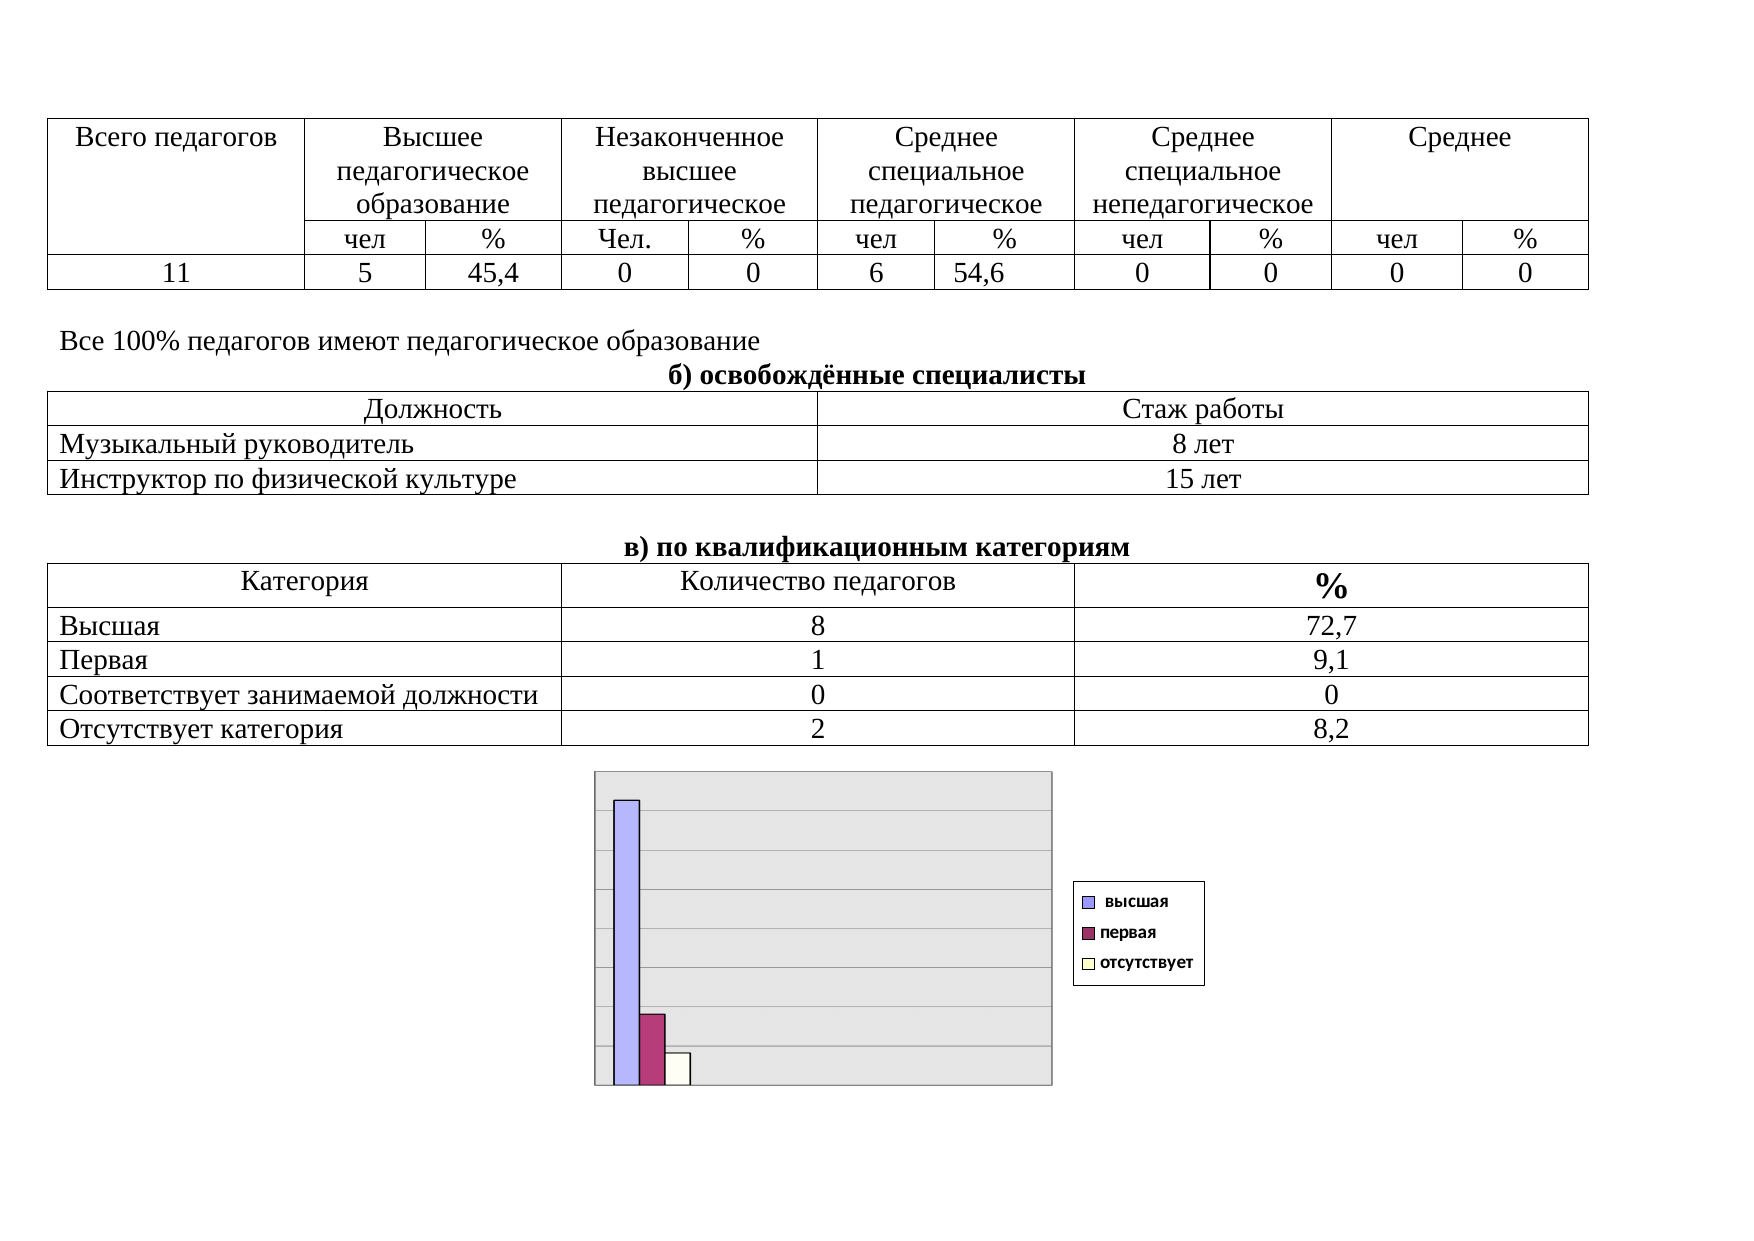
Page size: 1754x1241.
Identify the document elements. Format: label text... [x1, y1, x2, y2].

table_cell 0 [1075, 677, 1588, 710]
table_cell 15 лет [818, 461, 1588, 494]
table_cell 11 [48, 255, 304, 289]
table_cell 5 [305, 255, 425, 289]
table_cell % [689, 221, 817, 254]
table_cell Чел. [562, 221, 688, 254]
table_cell 0 [1463, 255, 1588, 289]
text б) освобождённые специалисты [59, 357, 1695, 391]
table_cell Соответствует занимаемой должности [48, 677, 561, 710]
table_cell 0 [1211, 255, 1331, 289]
table_cell 1 [562, 642, 1074, 676]
table_cell 0 [1075, 255, 1209, 289]
table_header Стаж работы [818, 392, 1588, 425]
table_cell Первая [48, 642, 561, 676]
table_header Среднее [1332, 119, 1588, 220]
table_header Категория [48, 564, 561, 607]
table_header Среднее специальное непедагогическое [1075, 119, 1331, 220]
table_cell 45,4 [426, 255, 561, 289]
table_cell % [935, 221, 1074, 254]
table_cell Инструктор по физической культуре [48, 461, 817, 494]
table_cell 8 лет [818, 426, 1588, 460]
table_header % [1075, 564, 1588, 607]
table_cell 8,2 [1075, 711, 1588, 745]
table_cell Музыкальный руководитель [48, 426, 817, 460]
table_cell 6 [818, 255, 934, 289]
text в) по квалификационным категориям [59, 529, 1695, 562]
table_cell 0 [562, 255, 688, 289]
table_cell 72,7 [1075, 608, 1588, 641]
table_cell 0 [562, 677, 1074, 710]
table_cell 0 [689, 255, 817, 289]
table_cell % [1211, 221, 1331, 254]
table_cell 0 [1332, 255, 1462, 289]
table_header Незаконченное высшее педагогическое [562, 119, 817, 220]
table_cell 54,6 [935, 255, 1074, 289]
table_cell 2 [562, 711, 1074, 745]
table_header Среднее специальное педагогическое [818, 119, 1074, 220]
table_cell чел [1332, 221, 1462, 254]
table_cell чел [818, 221, 934, 254]
table_cell 8 [562, 608, 1074, 641]
table_cell чел [1075, 221, 1209, 254]
table_header Должность [48, 392, 817, 425]
table_header Всего педагогов [48, 119, 304, 254]
text Все 100% педагогов имеют педагогическое образование [59, 323, 1695, 357]
table_cell чел [305, 221, 425, 254]
table_header Количество педагогов [562, 564, 1074, 607]
table_cell % [1463, 221, 1588, 254]
table_cell % [426, 221, 561, 254]
table_cell Высшая [48, 608, 561, 641]
table_header Высшее педагогическое образование [305, 119, 561, 220]
table_cell Отсутствует категория [48, 711, 561, 745]
table_cell 9,1 [1075, 642, 1588, 676]
